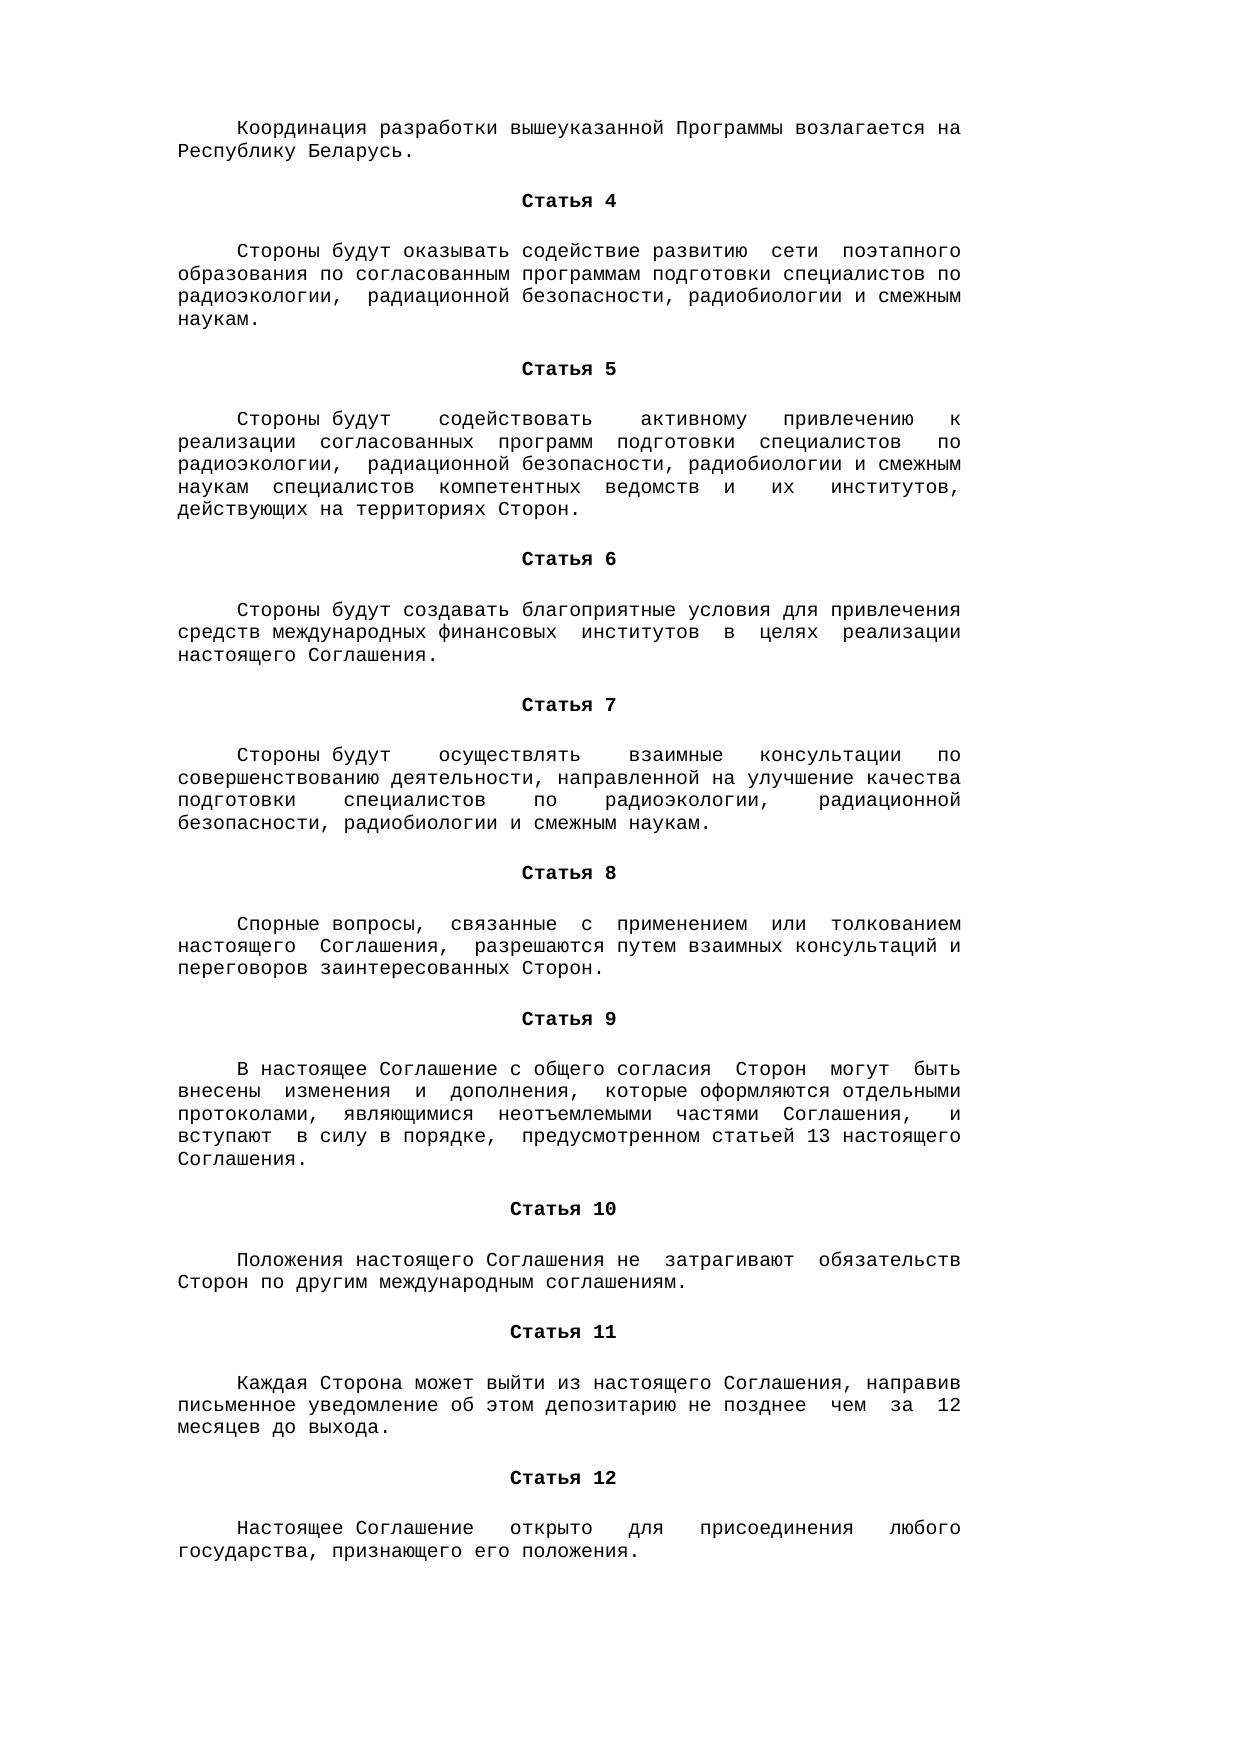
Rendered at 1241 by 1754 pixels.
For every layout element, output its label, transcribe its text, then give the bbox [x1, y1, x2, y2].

text Статья 12 [177, 1468, 1152, 1518]
text Стороны будут содействовать активному привлечению к реализации согласованных программ подготовки специалистов по радиоэкологии, радиационной безопасности, радиобиологии и смежным наукам специалистов компетентных ведомств и их институтов, действующих на территориях Сторон. [177, 409, 1152, 549]
text Статья 6 [177, 549, 1152, 600]
text Статья 10 [177, 1199, 1152, 1249]
text Стороны будут создавать благоприятные условия для привлечения средств международных финансовых институтов в целях реализации настоящего Соглашения. [177, 600, 1152, 695]
text Каждая Сторона может выйти из настоящего Соглашения, направив письменное уведомление об этом депозитарию не позднее чем за 12 месяцев до выхода. [177, 1373, 1152, 1468]
text Положения настоящего Соглашения не затрагивают обязательств Сторон по другим международным соглашениям. [177, 1249, 1152, 1322]
text Статья 5 [177, 359, 1152, 409]
text Статья 9 [177, 1009, 1152, 1059]
text Статья 7 [177, 695, 1152, 745]
text Стороны будут оказывать содействие развитию сети поэтапного образования по согласованным программам подготовки специалистов по радиоэкологии, радиационной безопасности, радиобиологии и смежным наукам. [177, 241, 1152, 359]
text Координация разработки вышеуказанной Программы возлагается на Республику Беларусь. [177, 118, 1152, 191]
text Статья 11 [177, 1322, 1152, 1373]
text В настоящее Соглашение с общего согласия Сторон могут быть внесены изменения и дополнения, которые оформляются отдельными протоколами, являющимися неотъемлемыми частями Соглашения, и вступают в силу в порядке, предусмотренном статьей 13 настоящего Соглашения. [177, 1059, 1152, 1199]
text Спорные вопросы, связанные с применением или толкованием настоящего Соглашения, разрешаются путем взаимных консультаций и переговоров заинтересованных Сторон. [177, 913, 1152, 1009]
text Статья 4 [177, 191, 1152, 241]
text Настоящее Соглашение открыто для присоединения любого государства, признающего его положения. [177, 1518, 1152, 1591]
text Статья 8 [177, 863, 1152, 913]
text Стороны будут осуществлять взаимные консультации по совершенствованию деятельности, направленной на улучшение качества подготовки специалистов по радиоэкологии, радиационной безопасности, радиобиологии и смежным наукам. [177, 745, 1152, 863]
